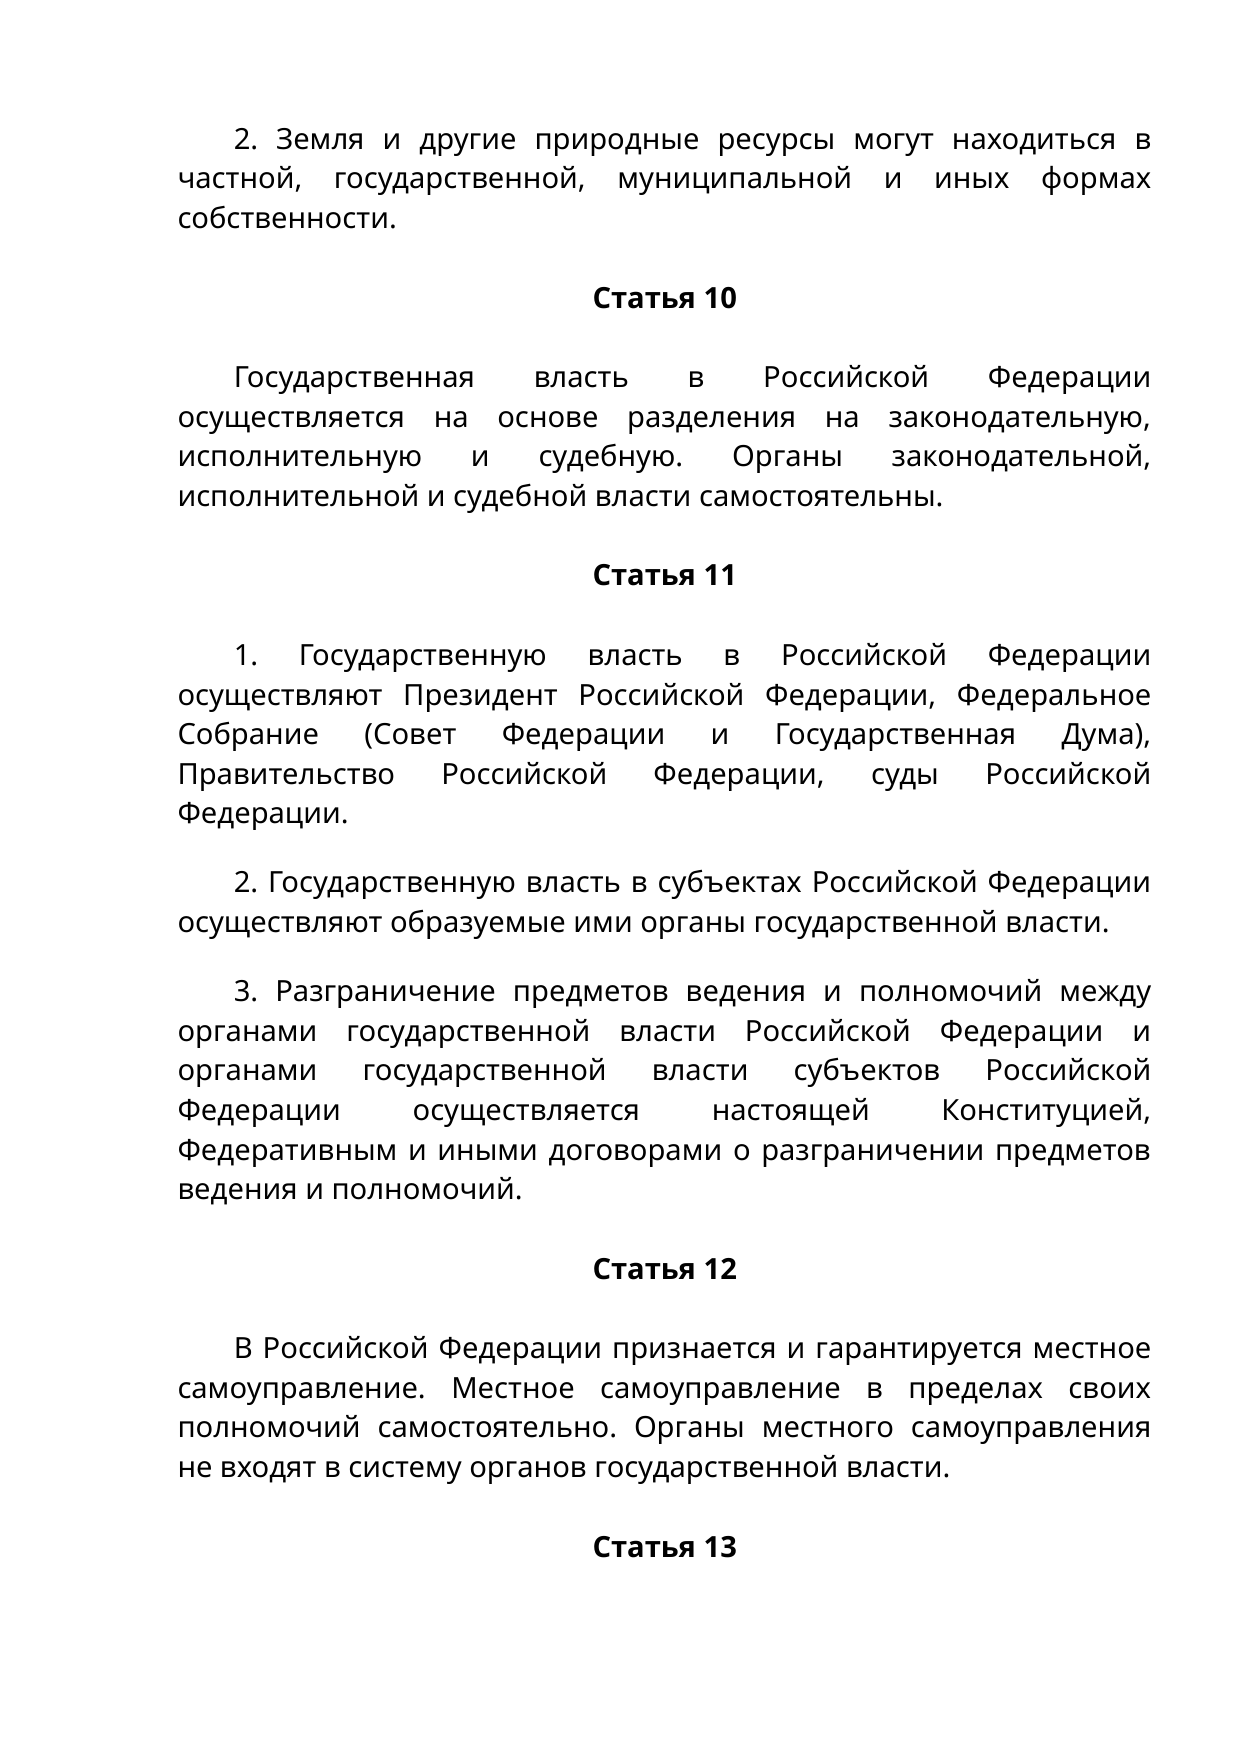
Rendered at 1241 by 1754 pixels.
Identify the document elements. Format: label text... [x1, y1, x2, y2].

title Статья 12 [177, 1248, 1152, 1288]
text 1. Государственную власть в Российской Федерации осуществляют Президент Российской Федерации, Федеральное Собрание (Совет Федерации и Государственная Дума), Правительство Российской Федерации, суды Российской Федерации. [177, 634, 1152, 832]
title Статья 11 [177, 555, 1152, 594]
text В Российской Федерации признается и гарантируется местное самоуправление. Местное самоуправление в пределах своих полномочий самостоятельно. Органы местного самоуправления не входят в систему органов государственной власти. [177, 1327, 1152, 1486]
title Статья 13 [177, 1526, 1152, 1566]
text Государственная власть в Российской Федерации осуществляется на основе разделения на законодательную, исполнительную и судебную. Органы законодательной, исполнительной и судебной власти самостоятельны. [177, 356, 1152, 515]
text 2. Земля и другие природные ресурсы могут находиться в частной, государственной, муниципальной и иных формах собственности. [177, 118, 1152, 237]
title Статья 10 [177, 277, 1152, 317]
text 2. Государственную власть в субъектах Российской Федерации осуществляют образуемые ими органы государственной власти. [177, 862, 1152, 941]
text 3. Разграничение предметов ведения и полномочий между органами государственной власти Российской Федерации и органами государственной власти субъектов Российской Федерации осуществляется настоящей Конституцией, Федеративным и иными договорами о разграничении предметов ведения и полномочий. [177, 970, 1152, 1208]
